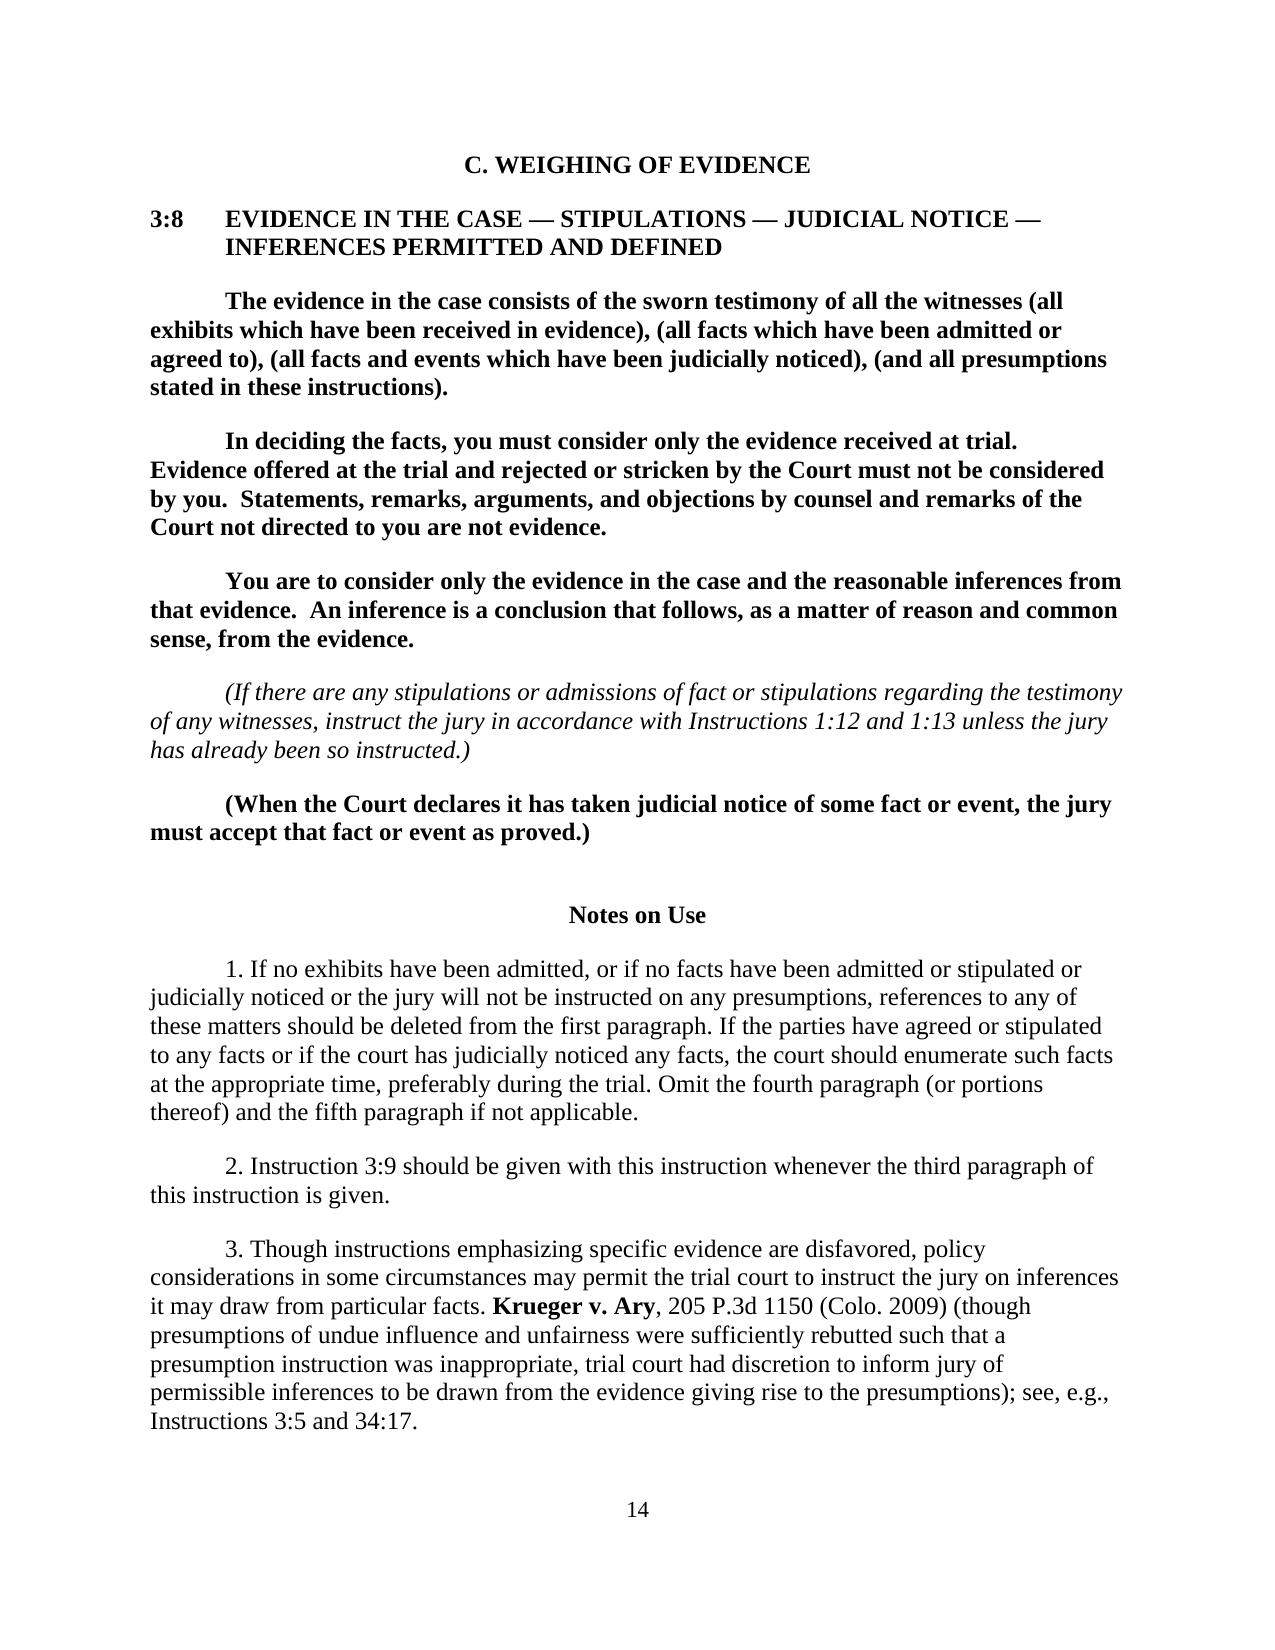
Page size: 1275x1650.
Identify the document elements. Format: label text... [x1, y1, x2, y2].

text (When the Court declares it has taken judicial notice of some fact or event, the jury must accept that fact or event as proved.) [150, 789, 1125, 846]
text 3:8 EVIDENCE IN THE CASE — STIPULATIONS — JUDICIAL NOTICE —INFERENCES PERMITTED AND DEFINED [150, 204, 1125, 261]
text C. WEIGHING OF EVIDENCE [150, 150, 1125, 179]
text 1. If no exhibits have been admitted, or if no facts have been admitted or stipulated or judicially noticed or the jury will not be instructed on any presumptions, references to any of these matters should be deleted from the first paragraph. If the parties have agreed or stipulated to any facts or if the court has judicially noticed any facts, the court should enumerate such facts at the appropriate time, preferably during the trial. Omit the fourth paragraph (or portions thereof) and the fifth paragraph if not applicable. [150, 954, 1125, 1126]
text In deciding the facts, you must consider only the evidence received at trial. Evidence offered at the trial and rejected or stricken by the Court must not be considered by you. Statements, remarks, arguments, and objections by counsel and remarks of the Court not directed to you are not evidence. [150, 426, 1125, 541]
text Notes on Use [150, 900, 1125, 929]
text You are to consider only the evidence in the case and the reasonable inferences from that evidence. An inference is a conclusion that follows, as a matter of reason and common sense, from the evidence. [150, 566, 1125, 652]
text (If there are any stipulations or admissions of fact or stipulations regarding the testimony of any witnesses, instruct the jury in accordance with Instructions 1:12 and 1:13 unless the jury has already been so instructed.) [150, 677, 1125, 764]
text 3. Though instructions emphasizing specific evidence are disfavored, policy considerations in some circumstances may permit the trial court to instruct the jury on inferences it may draw from particular facts. Krueger v. Ary, 205 P.3d 1150 (Colo. 2009) (though presumptions of undue influence and unfairness were sufficiently rebutted such that a presumption instruction was inappropriate, trial court had discretion to inform jury of permissible inferences to be drawn from the evidence giving rise to the presumptions); see, e.g., Instructions 3:5 and 34:17. [150, 1234, 1125, 1435]
text The evidence in the case consists of the sworn testimony of all the witnesses (all exhibits which have been received in evidence), (all facts which have been admitted or agreed to), (all facts and events which have been judicially noticed), (and all presumptions stated in these instructions). [150, 286, 1125, 401]
text 2. Instruction 3:9 should be given with this instruction whenever the third paragraph of this instruction is given. [150, 1151, 1125, 1209]
